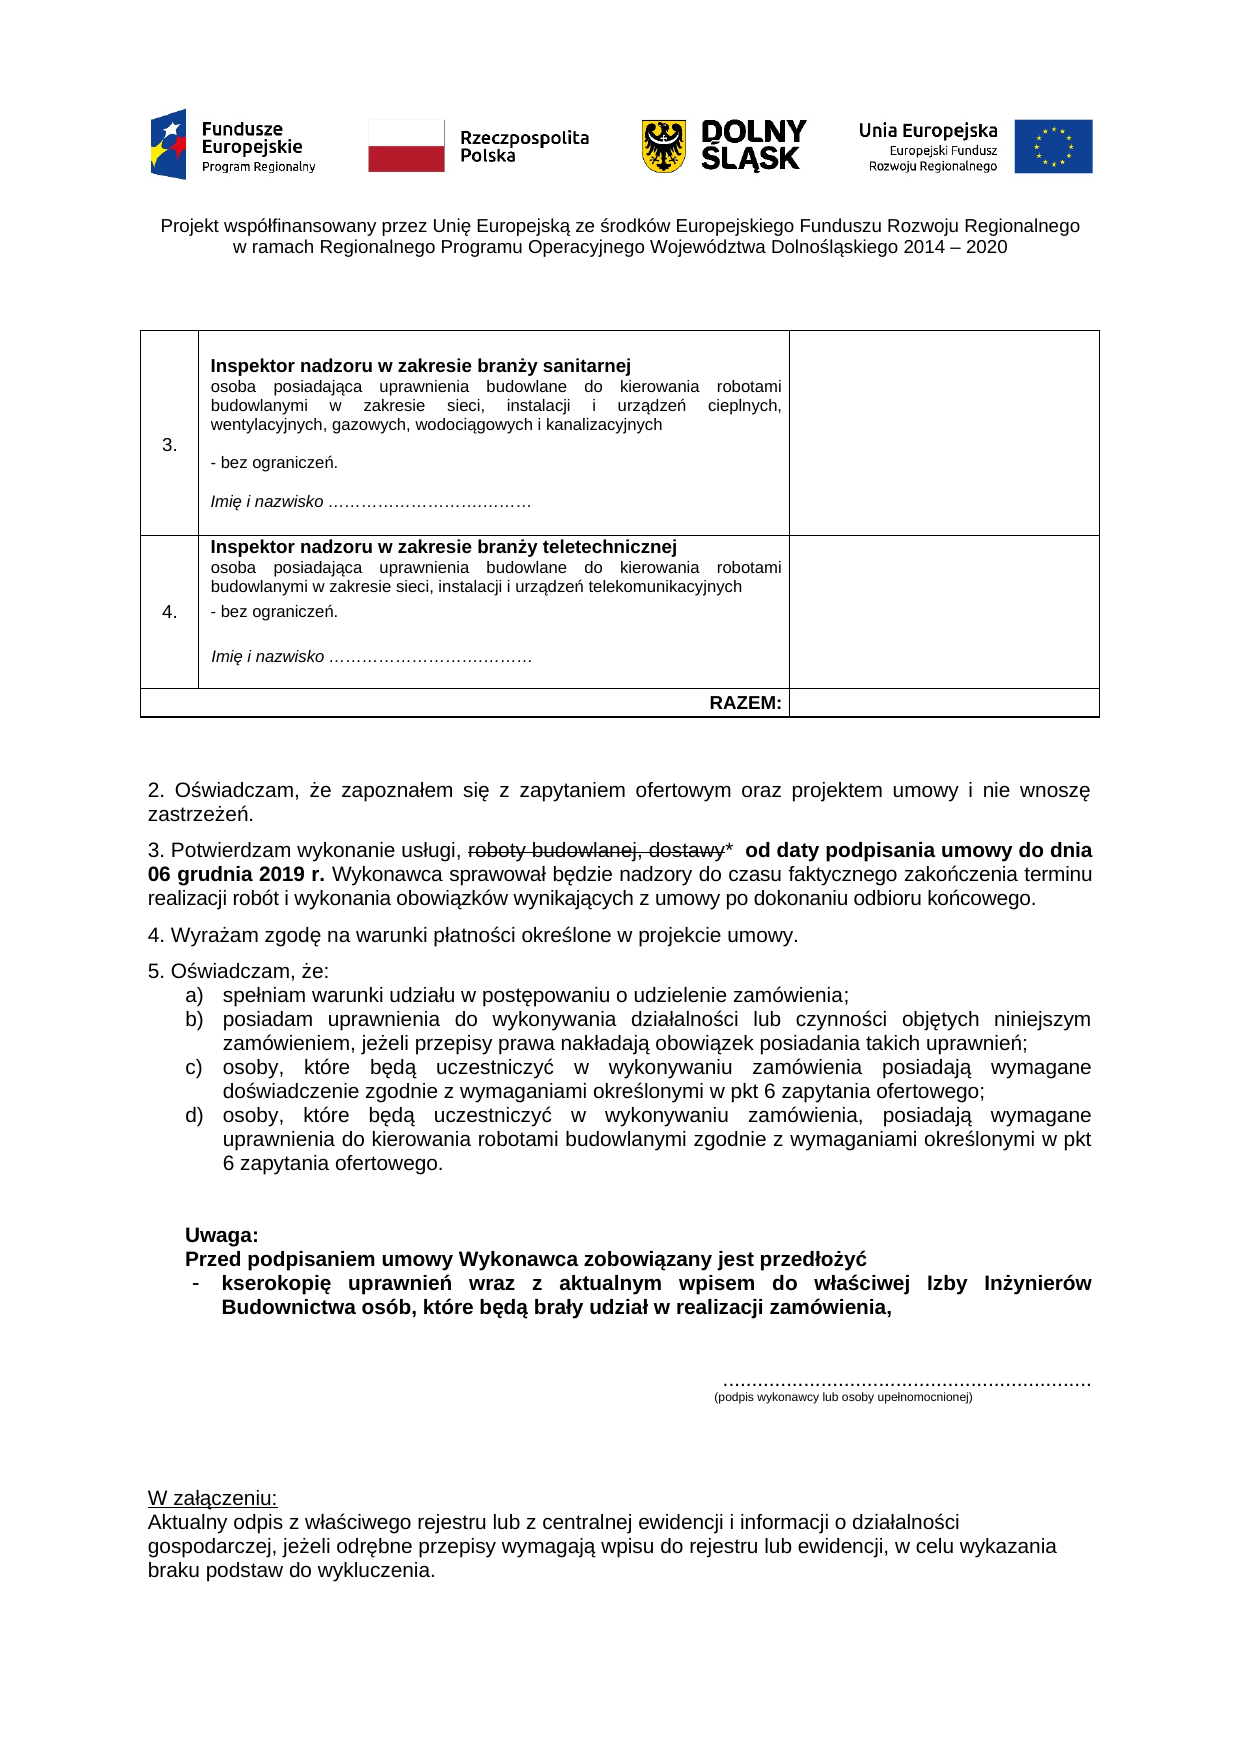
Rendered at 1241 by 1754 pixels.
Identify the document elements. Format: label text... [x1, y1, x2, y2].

table_cell [790, 536, 1099, 688]
text 2. Oświadczam, że zapoznałem się z zapytaniem ofertowym oraz projektem umowy i nie wnoszę zastrzeżeń. [148, 778, 1093, 826]
table_cell Inspektor nadzoru w zakresie branży sanitarnej osoba posiadająca uprawnienia budowlane do kierowania robotami budowlanymi w zakresie sieci, instalacji i urządzeń cieplnych, wentylacyjnych, gazowych, wodociągowych i kanalizacyjnych - bez ograniczeń. Imię i nazwisko ……………………….……… [199, 331, 789, 535]
picture [147, 73, 1093, 215]
list osoby, które będą uczestniczyć w wykonywaniu zamówienia posiadają wymagane doświadczenie zgodnie z wymaganiami określonymi w pkt 6 zapytania ofertowego; [185, 1055, 1093, 1103]
list spełniam warunki udziału w postępowaniu o udzielenie zamówienia; [185, 983, 1093, 1007]
list kserokopię uprawnień wraz z aktualnym wpisem do właściwej Izby Inżynierów Budownictwa osób, które będą brały udział w realizacji zamówienia, [192, 1271, 1093, 1318]
list posiadam uprawnienia do wykonywania działalności lub czynności objętych niniejszym zamówieniem, jeżeli przepisy prawa nakładają obowiązek posiadania takich uprawnień; [185, 1007, 1093, 1055]
list osoby, które będą uczestniczyć w wykonywaniu zamówienia, posiadają wymagane uprawnienia do kierowania robotami budowlanymi zgodnie z wymaganiami określonymi w pkt 6 zapytania ofertowego. [185, 1103, 1093, 1175]
table_cell [790, 689, 1099, 716]
table_cell 4. [141, 536, 198, 688]
text 5. Oświadczam, że: [148, 959, 1093, 983]
table_cell Inspektor nadzoru w zakresie branży teletechnicznej osoba posiadająca uprawnienia budowlane do kierowania robotami budowlanymi w zakresie sieci, instalacji i urządzeń telekomunikacyjnych - bez ograniczeń. Imię i nazwisko ……………………….……… [199, 536, 789, 688]
text 3. Potwierdzam wykonanie usługi, roboty budowlanej, dostawy* od daty podpisania umowy do dnia 06 grudnia 2019 r. Wykonawca sprawował będzie nadzory do czasu faktycznego zakończenia terminu realizacji robót i wykonania obowiązków wynikających z umowy po dokonaniu odbioru końcowego. [148, 838, 1093, 910]
table_cell [790, 331, 1099, 535]
table_cell 3. [141, 331, 198, 535]
text Przed podpisaniem umowy Wykonawca zobowiązany jest przedłożyć [185, 1247, 1093, 1271]
table_cell RAZEM: [141, 689, 789, 716]
text 4. Wyrażam zgodę na warunki płatności określone w projekcie umowy. [148, 923, 1093, 947]
text Aktualny odpis z właściwego rejestru lub z centralnej ewidencji i informacji o działalności gospodarczej, jeżeli odrębne przepisy wymagają wpisu do rejestru lub ewidencji, w celu wykazania braku podstaw do wykluczenia. [148, 1510, 1093, 1582]
text ................................................................ [185, 1366, 1093, 1390]
text W załączeniu: [148, 1486, 1093, 1510]
text Uwaga: [185, 1223, 1093, 1247]
text (podpis wykonawcy lub osoby upełnomocnionej) [185, 1390, 1093, 1414]
